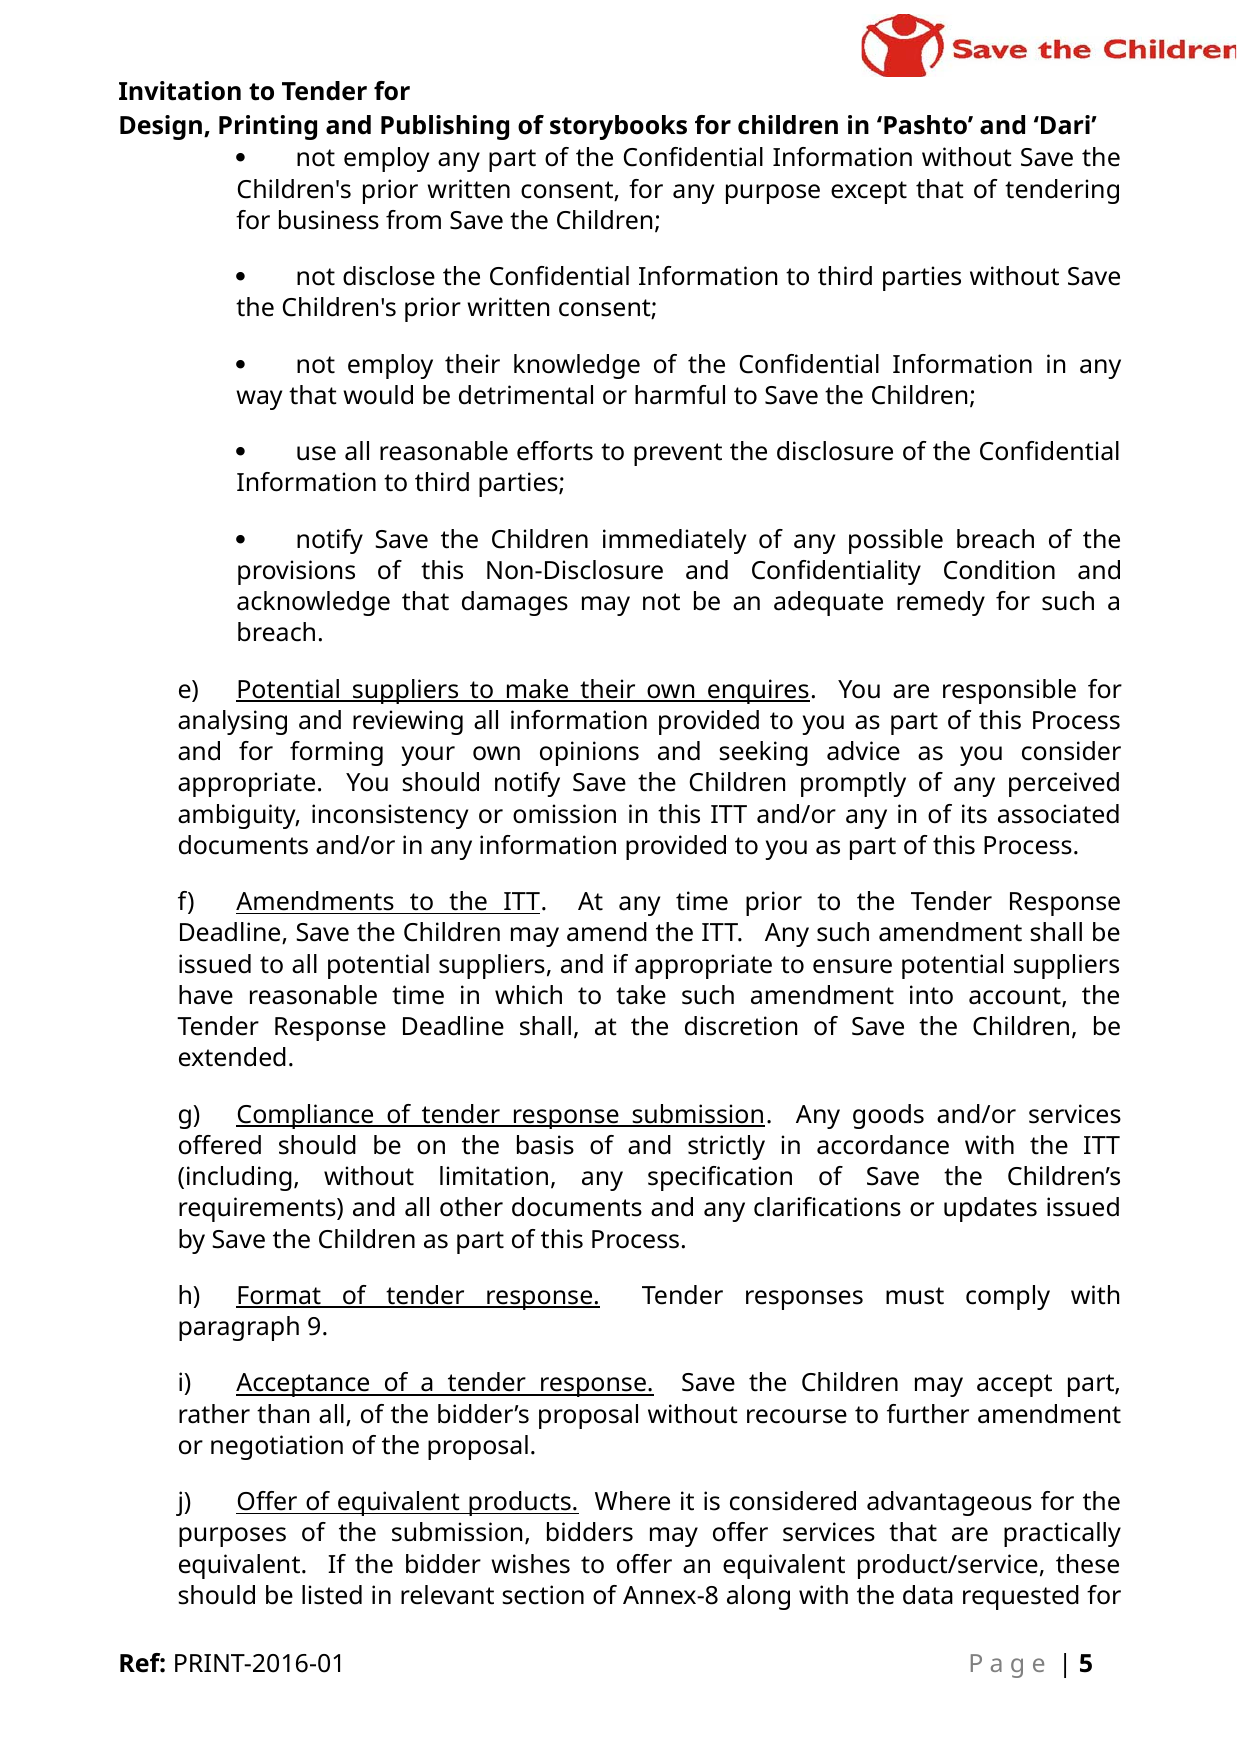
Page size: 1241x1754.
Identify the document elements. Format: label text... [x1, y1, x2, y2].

list not employ their knowledge of the Confidential Information in any way that would be detrimental or harmful to Save the Children; [236, 348, 1122, 411]
list notify Save the Children immediately of any possible breach of the provisions of this Non-Disclosure and Confidentiality Condition and acknowledge that damages may not be an adequate remedy for such a breach. [236, 523, 1122, 648]
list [177, 1486, 1122, 1611]
list use all reasonable efforts to prevent the disclosure of the Confidential Information to third parties; [236, 436, 1122, 498]
picture [861, 14, 1236, 77]
list Compliance of tender response submission. Any goods and/or services offered should be on the basis of and strictly in accordance with the ITT (including, without limitation, any specification of Save the Children’s requirements) and all other documents and any clarifications or updates issued by Save the Children as part of this Process. [177, 1098, 1122, 1254]
list Potential suppliers to make their own enquires. You are responsible for analysing and reviewing all information provided to you as part of this Process and for forming your own opinions and seeking advice as you consider appropriate. You should notify Save the Children promptly of any perceived ambiguity, inconsistency or omission in this ITT and/or any in of its associated documents and/or in any information provided to you as part of this Process. [177, 673, 1122, 861]
list Amendments to the ITT. At any time prior to the Tender Response Deadline, Save the Children may amend the ITT. Any such amendment shall be issued to all potential suppliers, and if appropriate to ensure potential suppliers have reasonable time in which to take such amendment into account, the Tender Response Deadline shall, at the discretion of Save the Children, be extended. [177, 886, 1122, 1073]
list not employ any part of the Confidential Information without Save the Children's prior written consent, for any purpose except that of tendering for business from Save the Children; [236, 142, 1122, 236]
list Format of tender response. Tender responses must comply with paragraph 9. [177, 1279, 1122, 1342]
list not disclose the Confidential Information to third parties without Save the Children's prior written consent; [236, 261, 1122, 323]
list Acceptance of a tender response. Save the Children may accept part, rather than all, of the bidder’s proposal without recourse to further amendment or negotiation of the proposal. [177, 1367, 1122, 1461]
